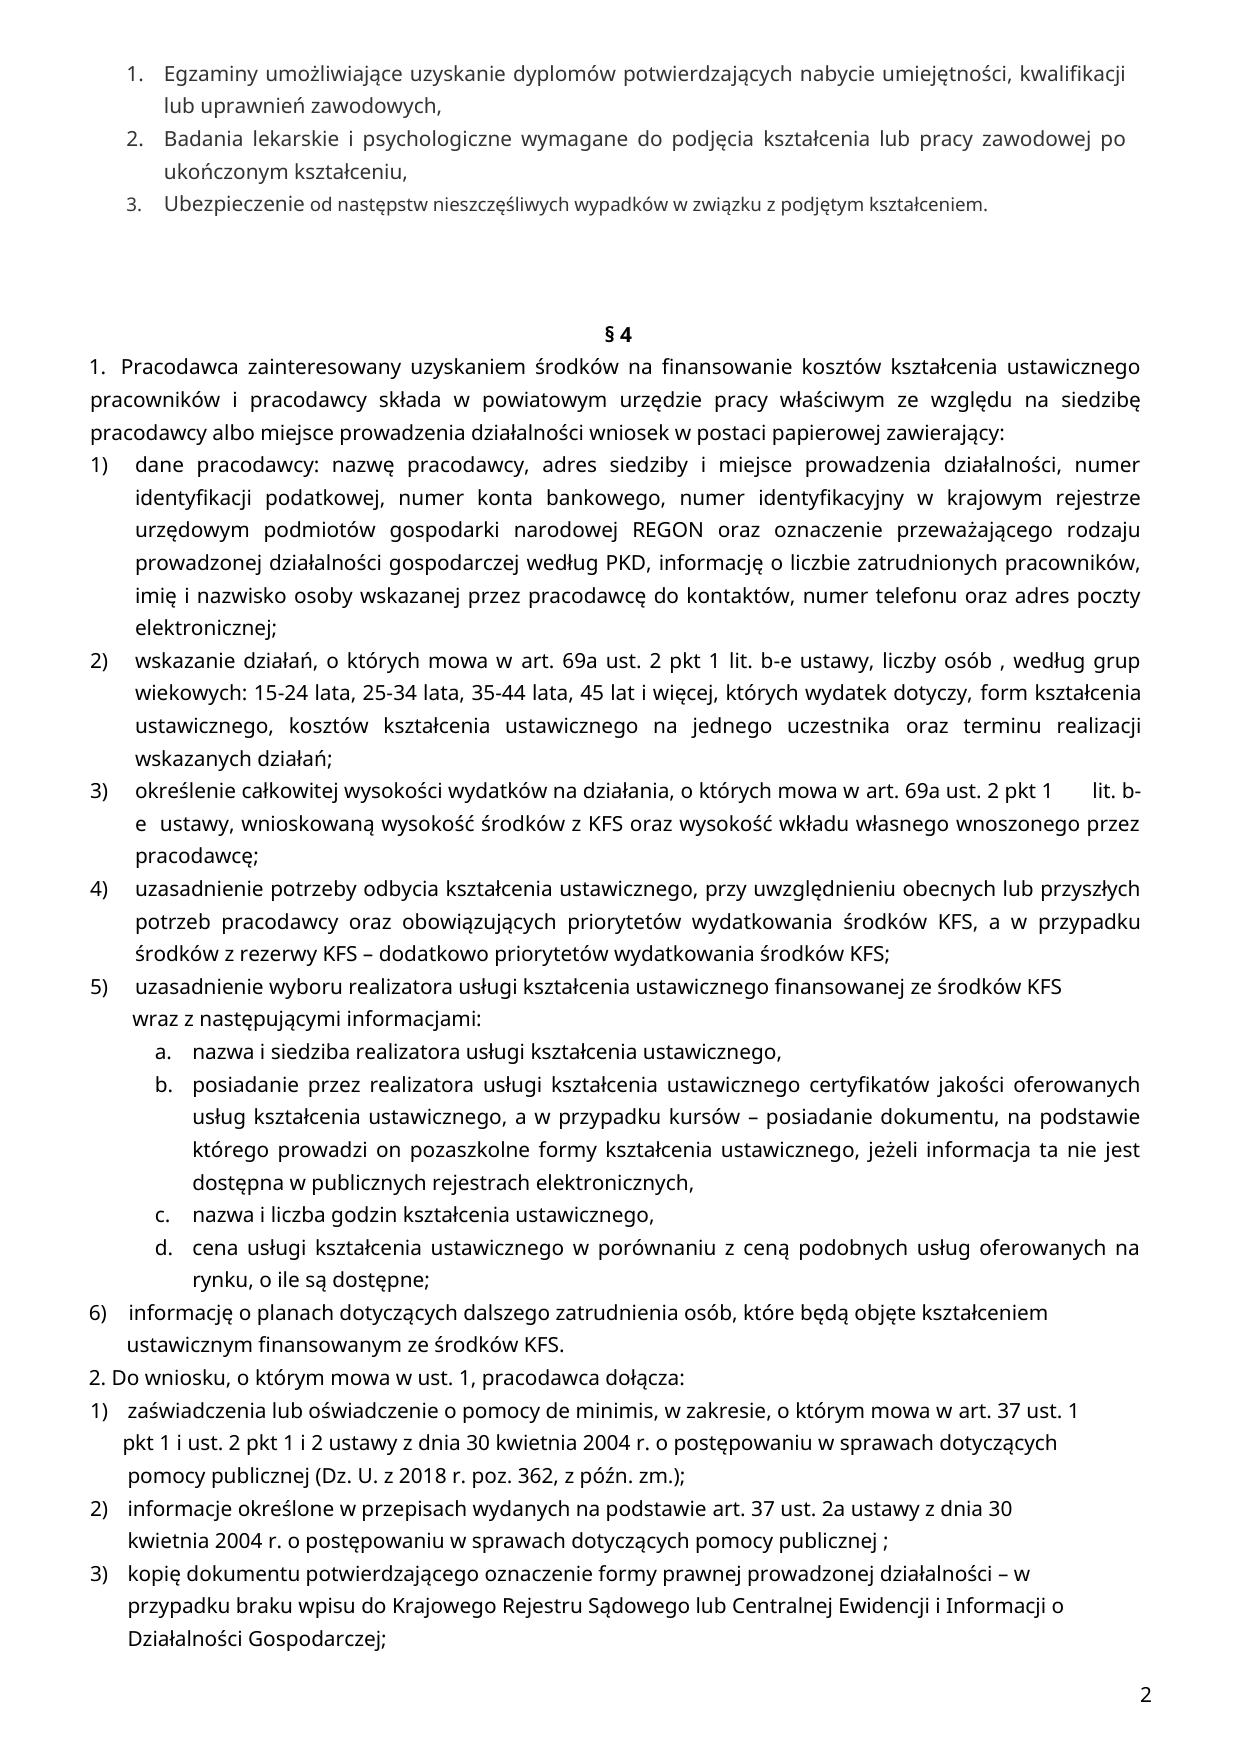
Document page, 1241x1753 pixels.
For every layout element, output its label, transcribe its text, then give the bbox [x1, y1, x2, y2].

list cena usługi kształcenia ustawicznego w porównaniu z ceną podobnych usług oferowanych na rynku, o ile są dostępne; [154, 1233, 1142, 1294]
list kwietnia 2004 r. o postępowaniu w sprawach dotyczących pomocy publicznej ; [127, 1526, 1142, 1555]
text pkt 1 i ust. 2 pkt 1 i 2 ustawy z dnia 30 kwietnia 2004 r. o postępowaniu w sprawach dotyczących [90, 1428, 1142, 1457]
list wskazanie działań, o których mowa w art. 69a ust. 2 pkt 1 lit. b-e ustawy, liczby osób , według grup wiekowych: 15-24 lata, 25-34 lata, 35-44 lata, 45 lat i więcej, których wydatek dotyczy, form kształcenia ustawicznego, kosztów kształcenia ustawicznego na jednego uczestnika oraz terminu realizacji wskazanych działań; [90, 646, 1142, 772]
text 6) informację o planach dotyczących dalszego zatrudnienia osób, które będą objęte kształceniem [88, 1298, 1142, 1326]
list pomocy publicznej (Dz. U. z 2018 r. poz. 362, z późn. zm.); [127, 1461, 1142, 1489]
list kopię dokumentu potwierdzającego oznaczenie formy prawnej prowadzonej działalności – w [90, 1559, 1142, 1587]
list uzasadnienie wyboru realizatora usługi kształcenia ustawicznego finansowanej ze środków KFS [90, 972, 1142, 1000]
list nazwa i siedziba realizatora usługi kształcenia ustawicznego, [154, 1037, 1142, 1066]
list nazwa i liczba godzin kształcenia ustawicznego, [154, 1200, 1142, 1229]
list informacje określone w przepisach wydanych na podstawie art. 37 ust. 2a ustawy z dnia 30 [90, 1494, 1142, 1522]
list uzasadnienie potrzeby odbycia kształcenia ustawicznego, przy uwzględnieniu obecnych lub przyszłych potrzeb pracodawcy oraz obowiązujących priorytetów wydatkowania środków KFS, a w przypadku środków z rezerwy KFS – dodatkowo priorytetów wydatkowania środków KFS; [90, 874, 1142, 968]
list zaświadczenia lub oświadczenie o pomocy de minimis, w zakresie, o którym mowa w art. 37 ust. 1 [90, 1396, 1142, 1424]
text 2. Do wniosku, o którym mowa w ust. 1, pracodawca dołącza: [88, 1363, 1142, 1392]
text § 4 [89, 320, 1147, 348]
list określenie całkowitej wysokości wydatków na działania, o których mowa w art. 69a ust. 2 pkt 1 lit. b-e ustawy, wnioskowaną wysokość środków z KFS oraz wysokość wkładu własnego wnoszonego przez pracodawcę; [90, 776, 1142, 870]
text 1. Pracodawca zainteresowany uzyskaniem środków na finansowanie kosztów kształcenia ustawicznego pracowników i pracodawcy składa w powiatowym urzędzie pracy właściwym ze względu na siedzibę pracodawcy albo miejsce prowadzenia działalności wniosek w postaci papierowej zawierający: [88, 352, 1142, 446]
text wraz z następującymi informacjami: [89, 1004, 1142, 1033]
text ustawicznym finansowanym ze środków KFS. [88, 1331, 1142, 1359]
list Działalności Gospodarczej; [127, 1624, 1142, 1652]
list Badania lekarskie i psychologiczne wymagane do podjęcia kształcenia lub pracy zawodowej po ukończonym kształceniu, [126, 124, 1127, 185]
list Egzaminy umożliwiające uzyskanie dyplomów potwierdzających nabycie umiejętności, kwalifikacji lub uprawnień zawodowych, [126, 59, 1127, 120]
list posiadanie przez realizatora usługi kształcenia ustawicznego certyfikatów jakości oferowanych usług kształcenia ustawicznego, a w przypadku kursów – posiadanie dokumentu, na podstawie którego prowadzi on pozaszkolne formy kształcenia ustawicznego, jeżeli informacja ta nie jest dostępna w publicznych rejestrach elektronicznych, [154, 1070, 1142, 1196]
list dane pracodawcy: nazwę pracodawcy, adres siedziby i miejsce prowadzenia działalności, numer identyfikacji podatkowej, numer konta bankowego, numer identyfikacyjny w krajowym rejestrze urzędowym podmiotów gospodarki narodowej REGON oraz oznaczenie przeważającego rodzaju prowadzonej działalności gospodarczej według PKD, informację o liczbie zatrudnionych pracowników, imię i nazwisko osoby wskazanej przez pracodawcę do kontaktów, numer telefonu oraz adres poczty elektronicznej; [90, 450, 1142, 642]
list przypadku braku wpisu do Krajowego Rejestru Sądowego lub Centralnej Ewidencji i Informacji o [127, 1591, 1142, 1620]
list Ubezpieczenie od następstw nieszczęśliwych wypadków w związku z podjętym kształceniem. [126, 189, 1127, 218]
